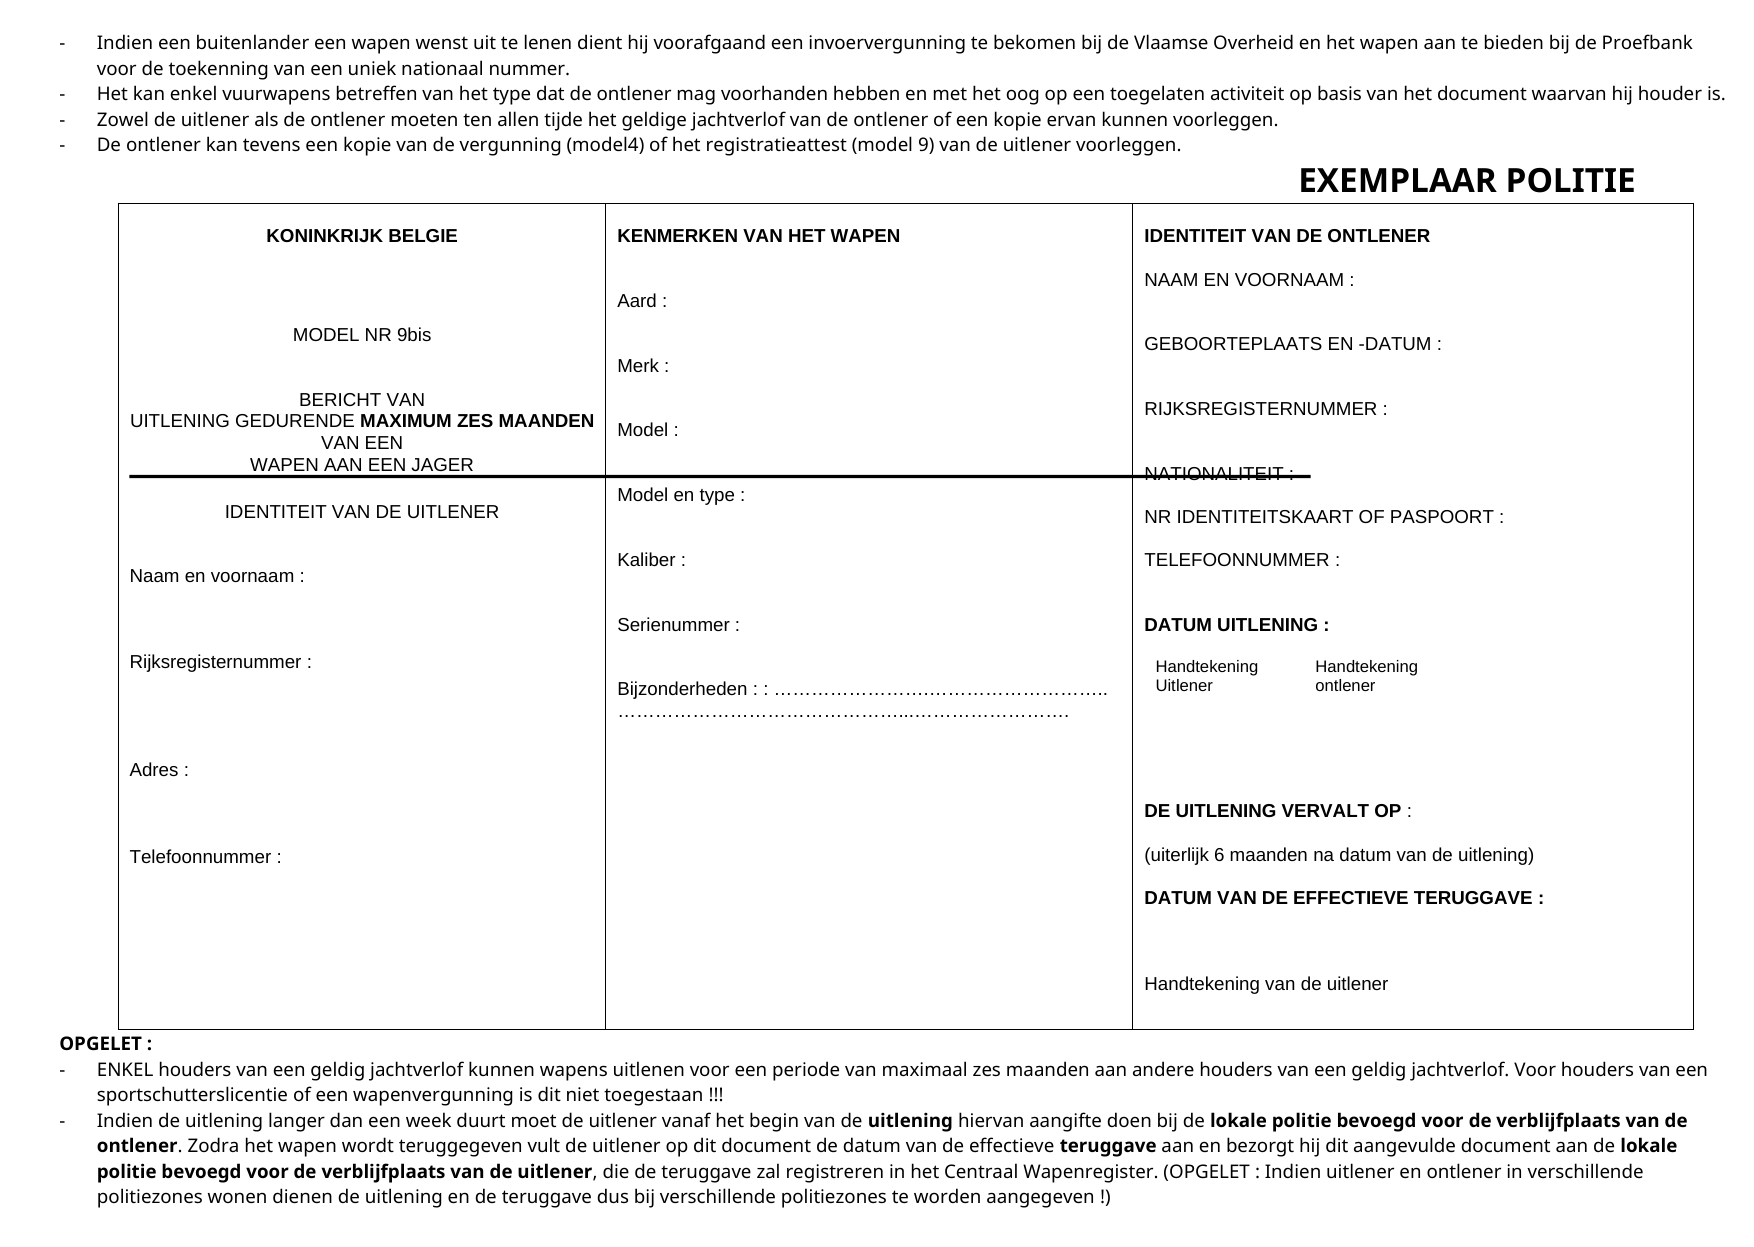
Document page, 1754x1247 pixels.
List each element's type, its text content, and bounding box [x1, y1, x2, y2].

list Indien een buitenlander een wapen wenst uit te lenen dient hij voorafgaand een invoervergunning te bekomen bij de Vlaamse Overheid en het wapen aan te bieden bij de Proefbank voor de toekenning van een uniek nationaal nummer. [59, 29, 1713, 81]
list Zowel de uitlener als de ontlener moeten ten allen tijde het geldige jachtverlof van de ontlener of een kopie ervan kunnen voorleggen. [59, 106, 1754, 132]
table_header KONINKRIJK BELGIE MODEL NR 9bis BERICHT VAN UITLENING GEDURENDE MAXIMUM ZES MAANDEN VAN EEN WAPEN AAN EEN JAGER IDENTITEIT VAN DE UITLENER Naam en voornaam : Rijksregisternummer : Adres : Telefoonnummer : [119, 204, 605, 1029]
text EXEMPLAAR POLITIE [1224, 157, 1709, 203]
list De ontlener kan tevens een kopie van de vergunning (model4) of het registratieattest (model 9) van de uitlener voorleggen. [59, 132, 1754, 157]
list ENKEL houders van een geldig jachtverlof kunnen wapens uitlenen voor een periode van maximaal zes maanden aan andere houders van een geldig jachtverlof. Voor houders van een sportschutterslicentie of een wapenvergunning is dit niet toegestaan !!! [59, 1056, 1713, 1107]
list Het kan enkel vuurwapens betreffen van het type dat de ontlener mag voorhanden hebben en met het oog op een toegelaten activiteit op basis van het document waarvan hij houder is. [59, 81, 1754, 106]
list Indien de uitlening langer dan een week duurt moet de uitlener vanaf het begin van de uitlening hiervan aangifte doen bij de lokale politie bevoegd voor de verblijfplaats van de ontlener. Zodra het wapen wordt teruggegeven vult de uitlener op dit document de datum van de effectieve teruggave aan en bezorgt hij dit aangevulde document aan de lokale politie bevoegd voor de verblijfplaats van de uitlener, die de teruggave zal registreren in het Centraal Wapenregister. (OPGELET : Indien uitlener en ontlener in verschillende politiezones wonen dienen de uitlening en de teruggave dus bij verschillende politiezones te worden aangegeven !) [59, 1107, 1713, 1209]
text OPGELET : [59, 1030, 1713, 1056]
